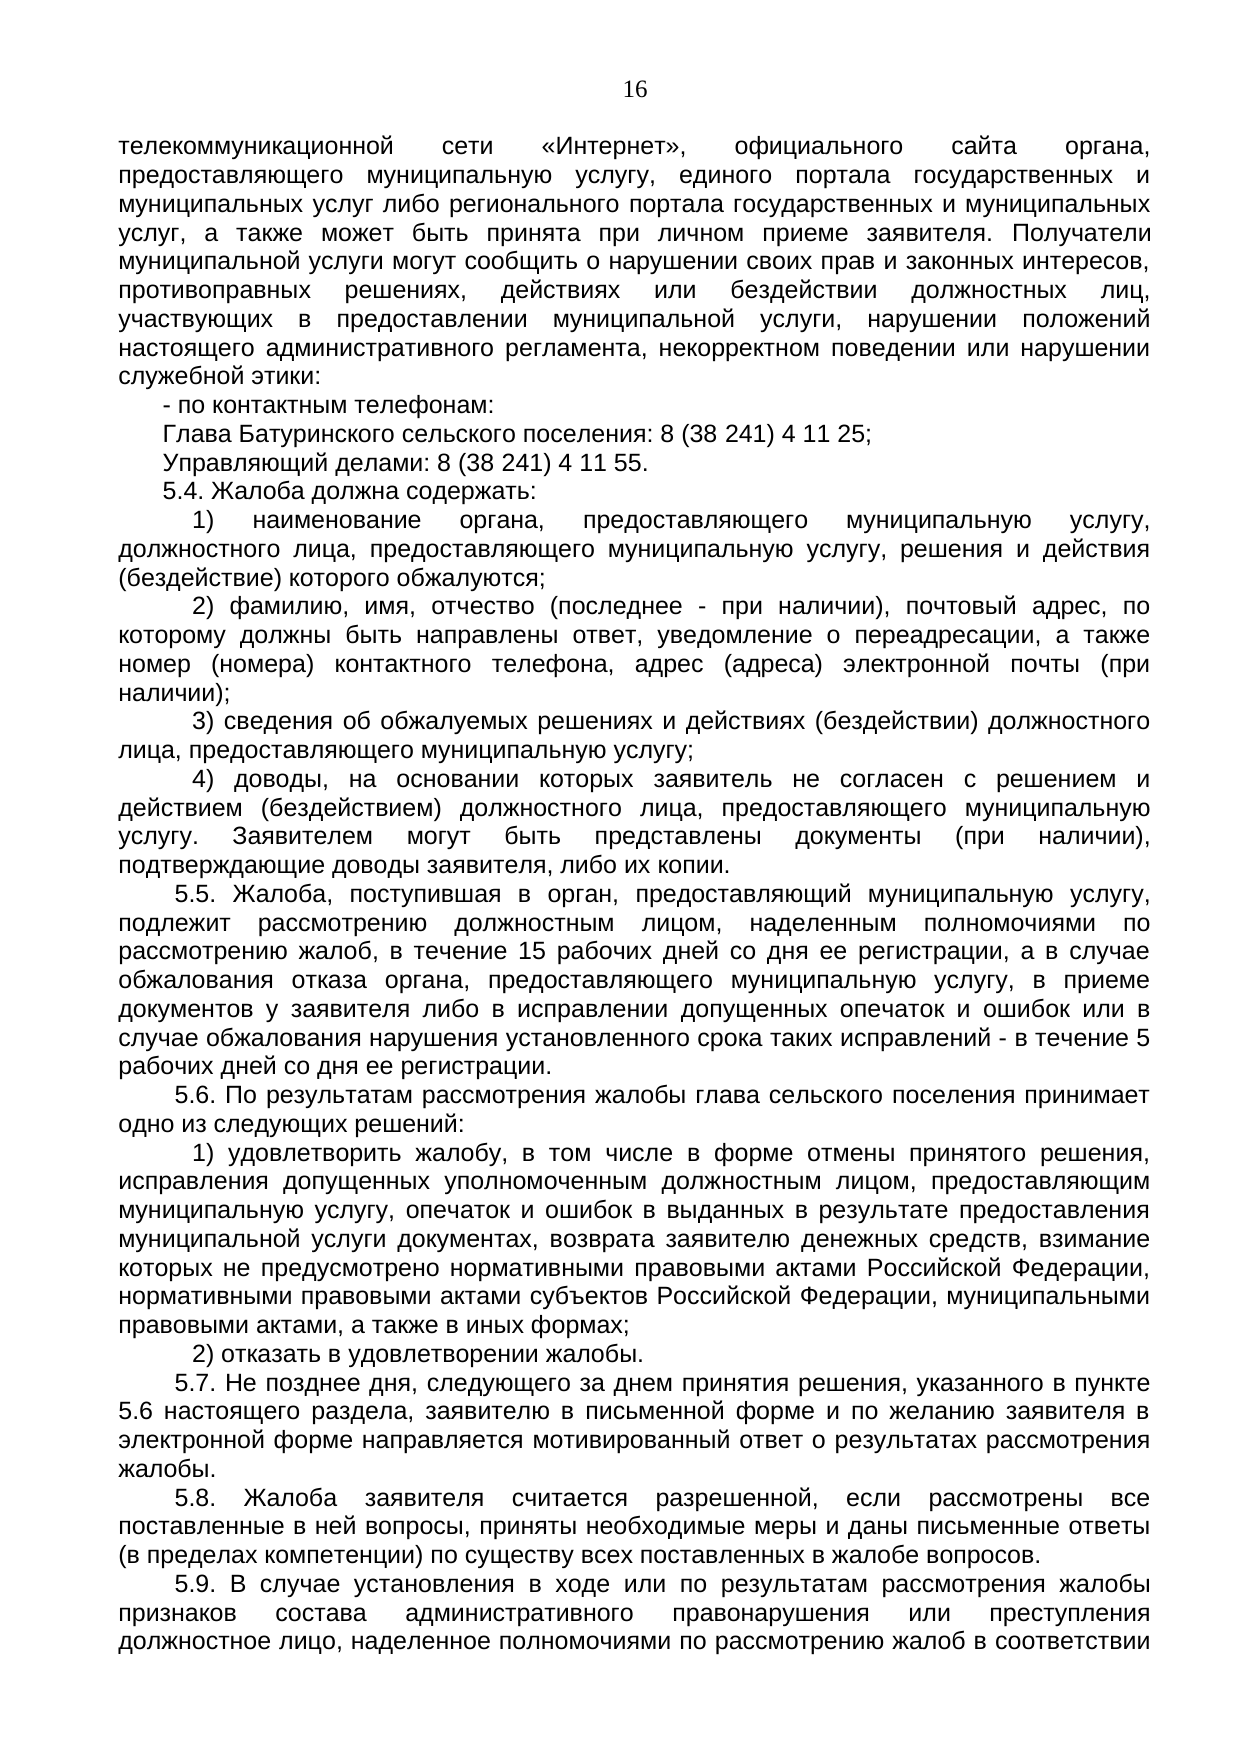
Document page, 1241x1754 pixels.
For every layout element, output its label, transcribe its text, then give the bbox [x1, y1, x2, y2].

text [118, 1569, 1152, 1655]
text 1) наименование органа, предоставляющего муниципальную услугу, должностного лица, предоставляющего муниципальную услугу, решения и действия (бездействие) которого обжалуются; [118, 505, 1152, 591]
text - по контактным телефонам: [118, 390, 1152, 419]
text 5.4. Жалоба должна содержать: [118, 476, 1152, 505]
text 5.8. Жалоба заявителя считается разрешенной, если рассмотрены все поставленные в ней вопросы, приняты необходимые меры и даны письменные ответы (в пределах компетенции) по существу всех поставленных в жалобе вопросов. [118, 1483, 1152, 1569]
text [118, 131, 1152, 390]
text 1) удовлетворить жалобу, в том числе в форме отмены принятого решения, исправления допущенных уполномоченным должностным лицом, предоставляющим муниципальную услугу, опечаток и ошибок в выданных в результате предоставления муниципальной услуги документах, возврата заявителю денежных средств, взимание которых не предусмотрено нормативными правовыми актами Российской Федерации, нормативными правовыми актами субъектов Российской Федерации, муниципальными правовыми актами, а также в иных формах; [118, 1138, 1152, 1339]
text 5.5. Жалоба, поступившая в орган, предоставляющий муниципальную услугу, подлежит рассмотрению должностным лицом, наделенным полномочиями по рассмотрению жалоб, в течение 15 рабочих дней со дня ее регистрации, а в случае обжалования отказа органа, предоставляющего муниципальную услугу, в приеме документов у заявителя либо в исправлении допущенных опечаток и ошибок или в случае обжалования нарушения установленного срока таких исправлений - в течение 5 рабочих дней со дня ее регистрации. [118, 879, 1152, 1080]
text 5.7. Не позднее дня, следующего за днем принятия решения, указанного в пункте 5.6 настоящего раздела, заявителю в письменной форме и по желанию заявителя в электронной форме направляется мотивированный ответ о результатах рассмотрения жалобы. [118, 1368, 1152, 1483]
text Управляющий делами: 8 (38 241) 4 11 55. [118, 448, 1152, 476]
text 3) сведения об обжалуемых решениях и действиях (бездействии) должностного лица, предоставляющего муниципальную услугу; [118, 706, 1152, 764]
text 2) фамилию, имя, отчество (последнее - при наличии), почтовый адрес, по которому должны быть направлены ответ, уведомление о переадресации, а также номер (номера) контактного телефона, адрес (адреса) электронной почты (при наличии); [118, 591, 1152, 706]
text 2) отказать в удовлетворении жалобы. [118, 1339, 1152, 1368]
text 5.6. По результатам рассмотрения жалобы глава сельского поселения принимает одно из следующих решений: [118, 1080, 1152, 1138]
text Глава Батуринского сельского поселения: 8 (38 241) 4 11 25; [118, 419, 1152, 448]
text 4) доводы, на основании которых заявитель не согласен с решением и действием (бездействием) должностного лица, предоставляющего муниципальную услугу. Заявителем могут быть представлены документы (при наличии), подтверждающие доводы заявителя, либо их копии. [118, 764, 1152, 879]
